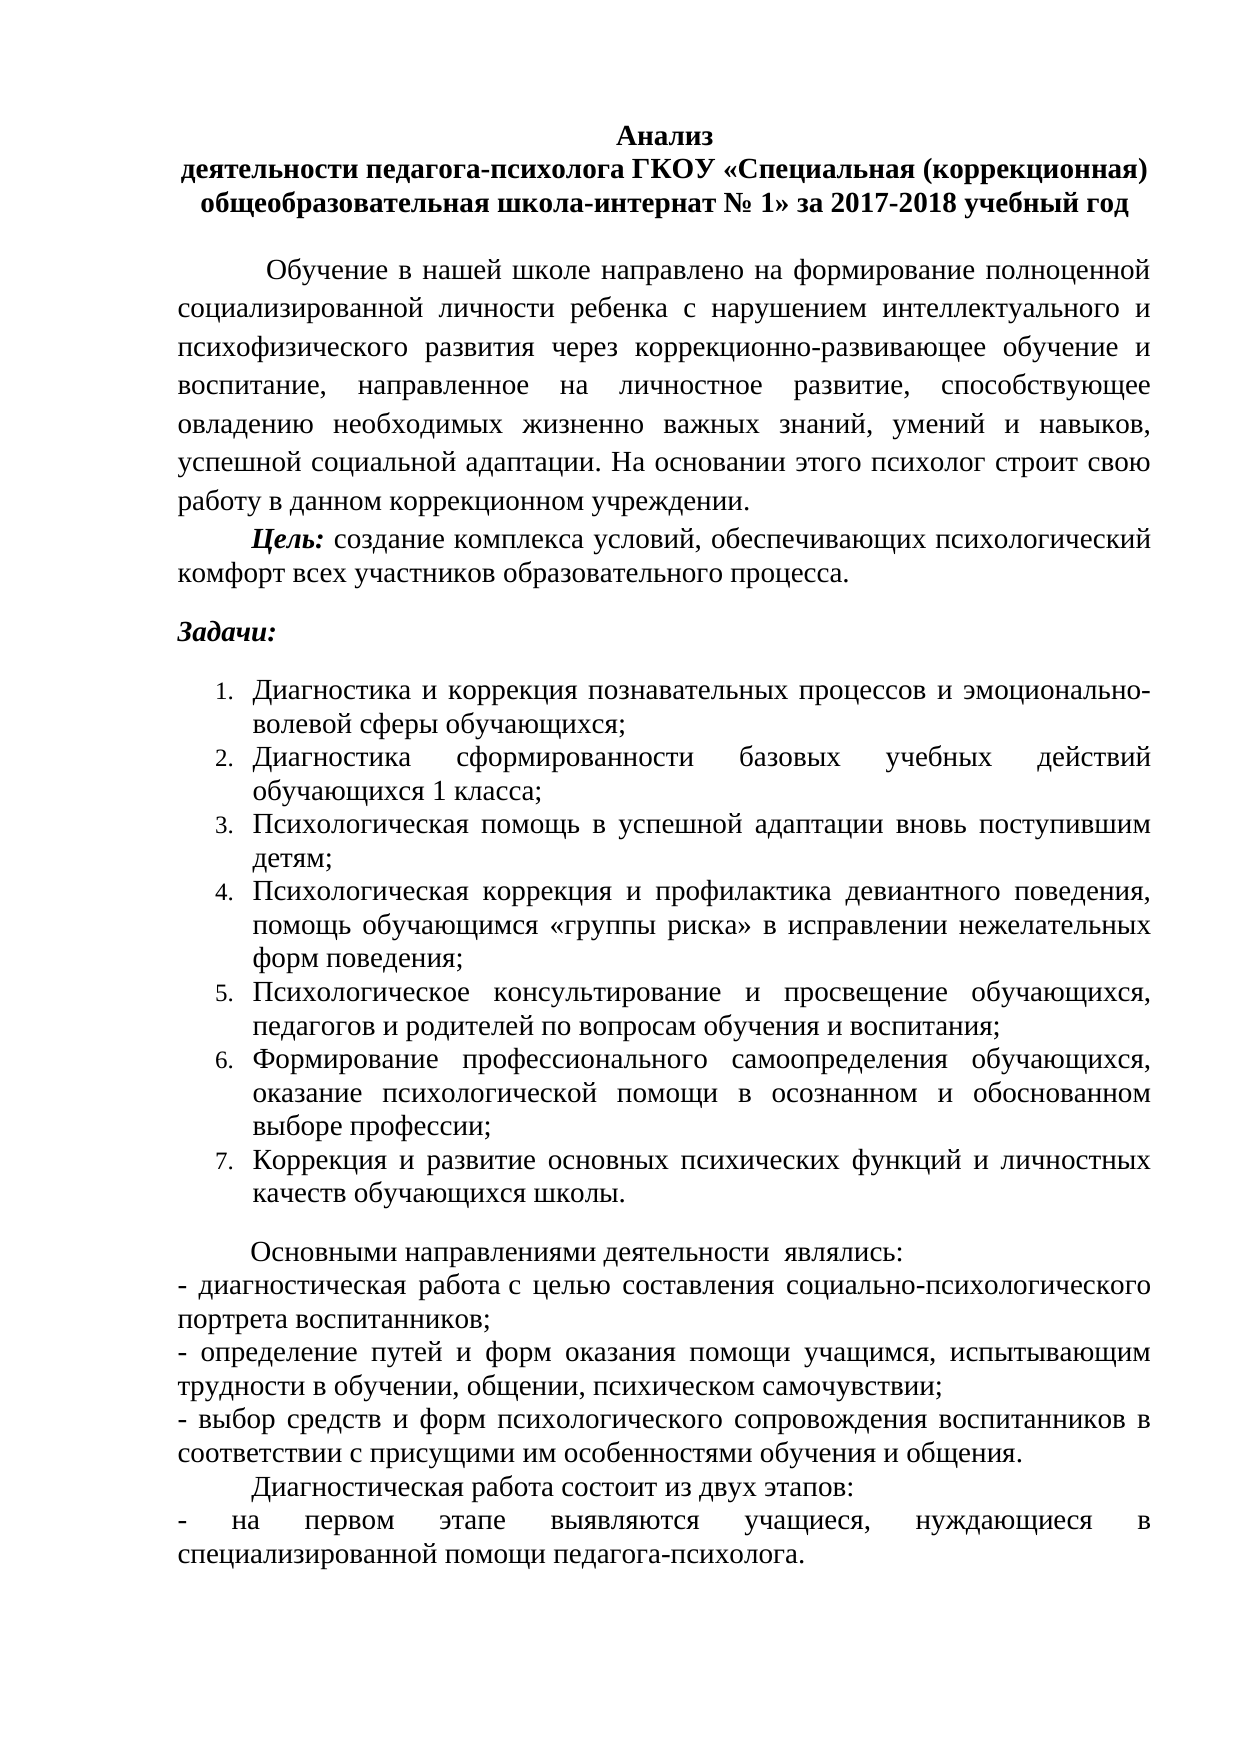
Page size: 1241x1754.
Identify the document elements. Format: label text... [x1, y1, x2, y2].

list Диагностика сформированности базовых учебных действий обучающихся 1 класса; [215, 739, 1152, 806]
text Анализ [177, 118, 1152, 152]
list Психологическая коррекция и профилактика девиантного поведения, помощь обучающимся «группы риска» в исправлении нежелательных форм поведения; [215, 873, 1152, 974]
list Психологическое консультирование и просвещение обучающихся, педагогов и родителей по вопросам обучения и воспитания; [215, 974, 1152, 1041]
list Формирование профессионального самоопределения обучающихся, оказание психологической помощи в осознанном и обоснованном выборе профессии; [215, 1041, 1152, 1142]
text - выбор средств и форм психологического сопровождения воспитанников в соответствии с присущими им особенностями обучения и общения. [177, 1402, 1152, 1469]
text Обучение в нашей школе направлено на формирование полноценной социализированной личности ребенка с нарушением интеллектуального и психофизического развития через коррекционно-развивающее обучение и воспитание, направленное на личностное развитие, способствующее овладению необходимых жизненно важных знаний, умений и навыков, успешной социальной адаптации. На основании этого психолог строит свою работу в данном коррекционном учреждении. [177, 252, 1152, 517]
text - диагностическая работа с целью составления социально-психологического портрета воспитанников; [177, 1267, 1152, 1334]
text Задачи: [177, 614, 1152, 647]
list Психологическая помощь в успешной адаптации вновь поступившим детям; [215, 806, 1152, 873]
list Коррекция и развитие основных психических функций и личностных качеств обучающихся школы. [215, 1142, 1152, 1209]
text - на первом этапе выявляются учащиеся, нуждающиеся в специализированной помощи педагога-психолога. [177, 1502, 1152, 1569]
text Диагностическая работа состоит из двух этапов: [177, 1469, 1152, 1502]
text общеобразовательная школа-интернат № 1» за 2017-2018 учебный год [177, 185, 1152, 219]
list Диагностика и коррекция познавательных процессов и эмоционально-волевой сферы обучающихся; [215, 672, 1152, 739]
text Основными направлениями деятельности являлись: [177, 1234, 1152, 1267]
text Цель: создание комплекса условий, обеспечивающих психологический комфорт всех участников образовательного процесса. [177, 522, 1152, 589]
text - определение путей и форм оказания помощи учащимся, испытывающим трудности в обучении, общении, психическом самочувствии; [177, 1334, 1152, 1402]
text деятельности педагога-психолога ГКОУ «Специальная (коррекционная) [177, 152, 1152, 185]
